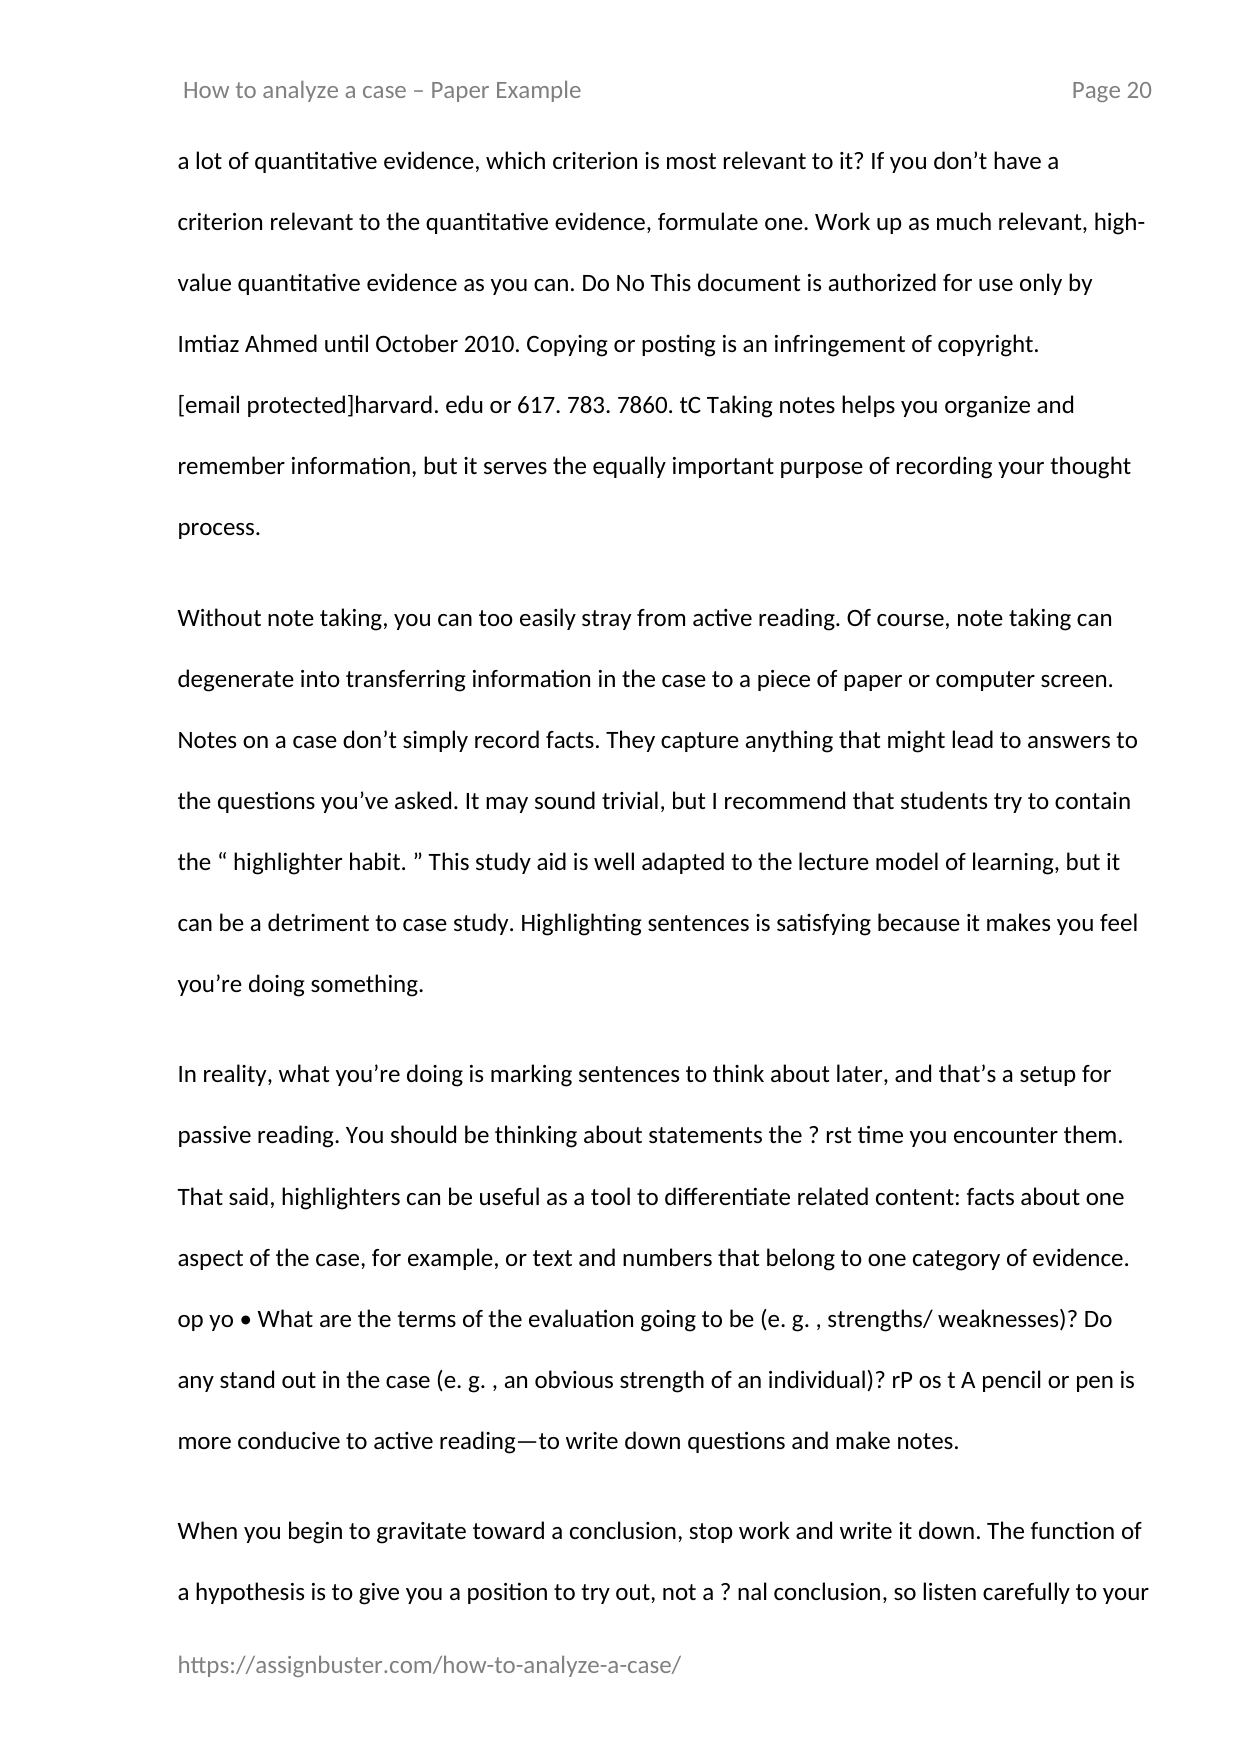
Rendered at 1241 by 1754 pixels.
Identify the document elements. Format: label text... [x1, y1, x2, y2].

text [177, 1515, 1152, 1607]
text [177, 145, 1152, 542]
text Without note taking, you can too easily stray from active reading. Of course, note taking can degenerate into transferring information in the case to a piece of paper or computer screen. Notes on a case don’t simply record facts. They capture anything that might lead to answers to the questions you’ve asked. It may sound trivial, but I recommend that students try to contain the “ highlighter habit. ” This study aid is well adapted to the lecture model of learning, but it can be a detriment to case study. Highlighting sentences is satisfying because it makes you feel you’re doing something. [177, 602, 1152, 998]
text In reality, what you’re doing is marking sentences to think about later, and that’s a setup for passive reading. You should be thinking about statements the ? rst time you encounter them. That said, highlighters can be useful as a tool to differentiate related content: facts about one aspect of the case, for example, or text and numbers that belong to one category of evidence. op yo • What are the terms of the evaluation going to be (e. g. , strengths/ weaknesses)? Do any stand out in the case (e. g. , an obvious strength of an individual)? rP os t A pencil or pen is more conducive to active reading—to write down questions and make notes. [177, 1058, 1152, 1455]
